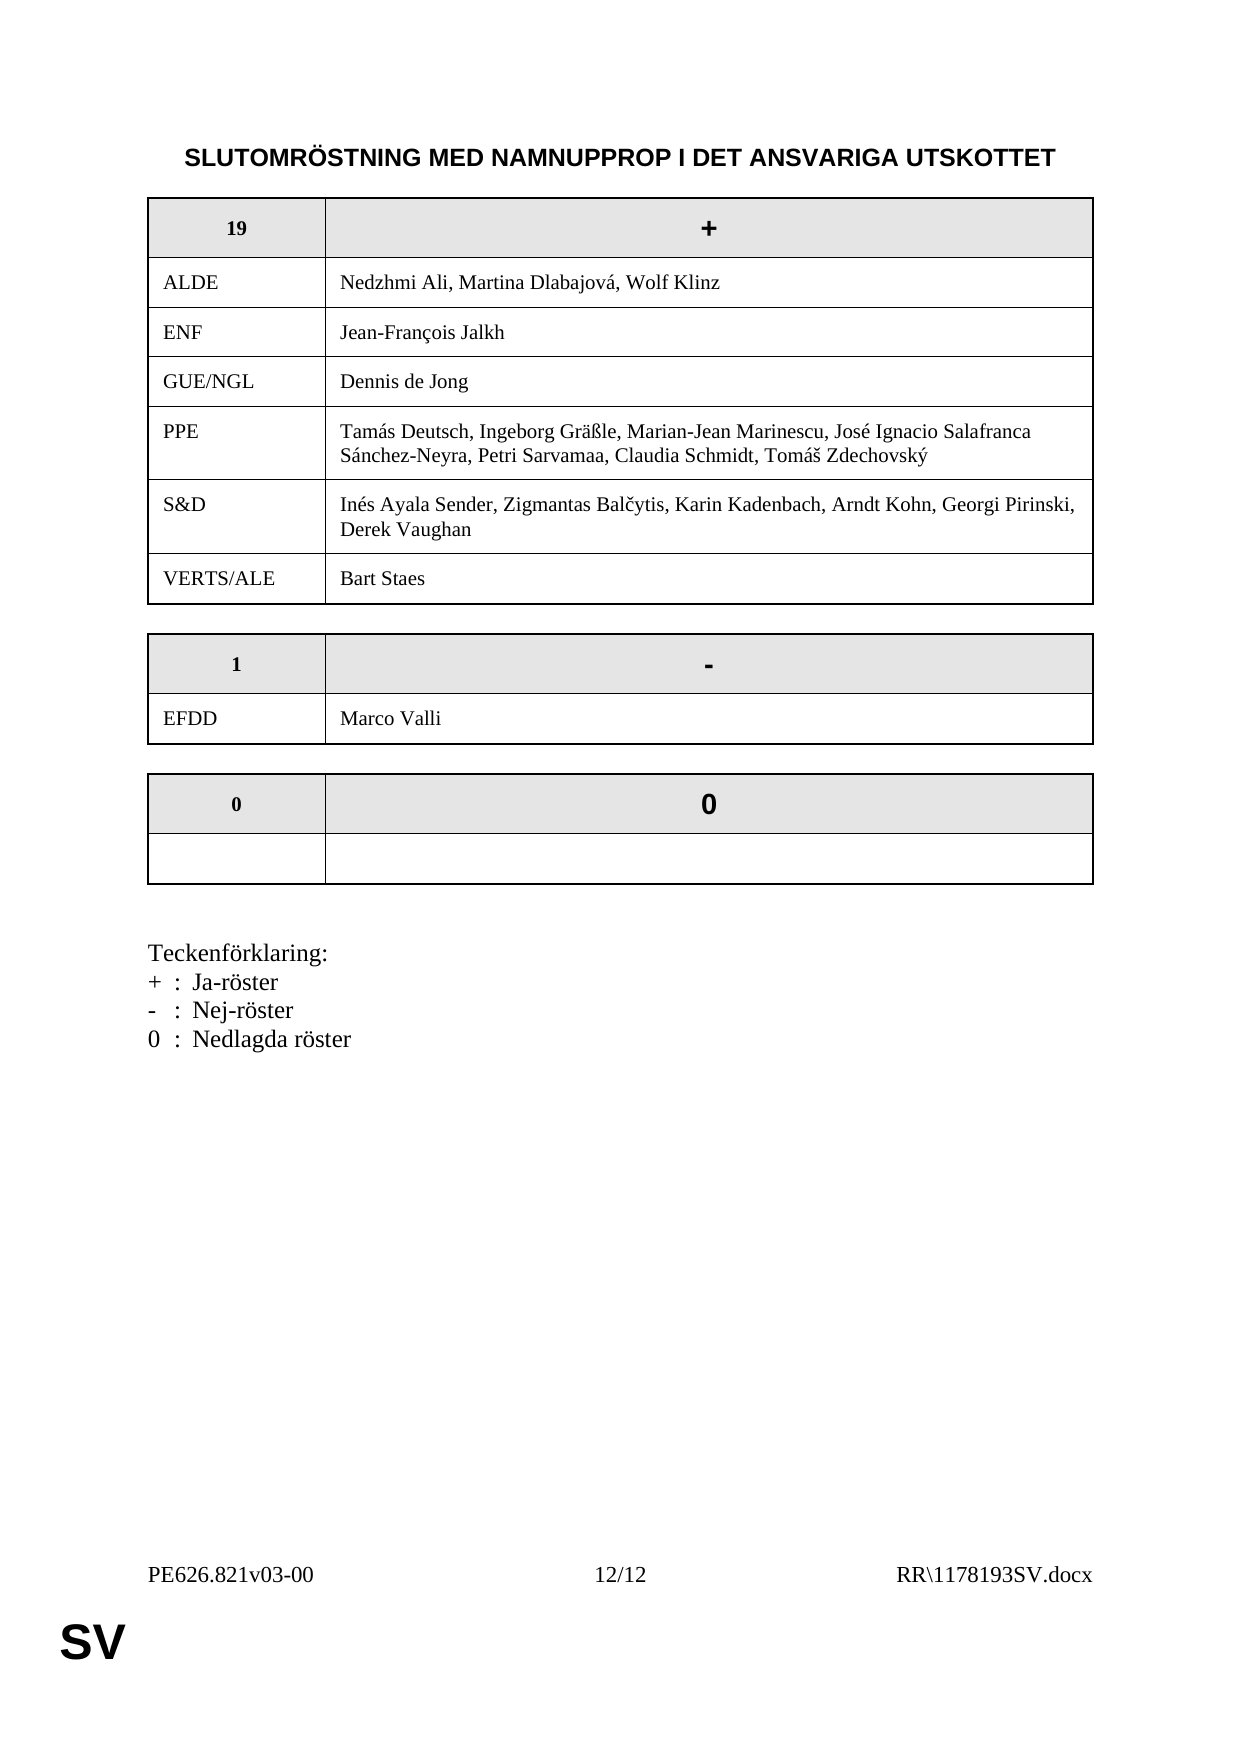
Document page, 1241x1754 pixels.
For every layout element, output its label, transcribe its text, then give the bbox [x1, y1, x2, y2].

table_header + [326, 199, 1092, 257]
table_cell Nedzhmi Ali, Martina Dlabajová, Wolf Klinz [326, 258, 1092, 307]
table_cell Marco Valli [326, 694, 1092, 743]
table_header 1 [149, 635, 325, 693]
subtitle SLUTOMRÖSTNING MED NAMNUPPROP I DET ANSVARIGA UTSKOTTET [148, 143, 1092, 172]
table_header 0 [149, 775, 325, 833]
table_cell EFDD [149, 694, 325, 743]
table_cell GUE/NGL [149, 357, 325, 406]
table_cell PPE [149, 407, 325, 479]
table_cell [149, 834, 325, 883]
table_header 19 [149, 199, 325, 257]
text Teckenförklaring: [148, 938, 1092, 967]
text 0 : Nedlagda röster [148, 1024, 1092, 1053]
text + : Ja-röster [148, 967, 1092, 995]
table_cell Dennis de Jong [326, 357, 1092, 406]
table_cell S&D [149, 480, 325, 553]
table_cell ENF [149, 308, 325, 356]
table_cell VERTS/ALE [149, 554, 325, 603]
table_cell ALDE [149, 258, 325, 307]
table_cell Bart Staes [326, 554, 1092, 603]
text - : Nej-röster [148, 995, 1092, 1024]
table_cell [326, 834, 1092, 883]
table_header - [326, 635, 1092, 693]
table_header 0 [326, 775, 1092, 833]
table_cell Jean-François Jalkh [326, 308, 1092, 356]
table_cell Tamás Deutsch, Ingeborg Gräßle, Marian-Jean Marinescu, José Ignacio Salafranca Sánchez-Neyra, Petri Sarvamaa, Claudia Schmidt, Tomáš Zdechovský [326, 407, 1092, 479]
table_cell Inés Ayala Sender, Zigmantas Balčytis, Karin Kadenbach, Arndt Kohn, Georgi Pirinski, Derek Vaughan [326, 480, 1092, 553]
